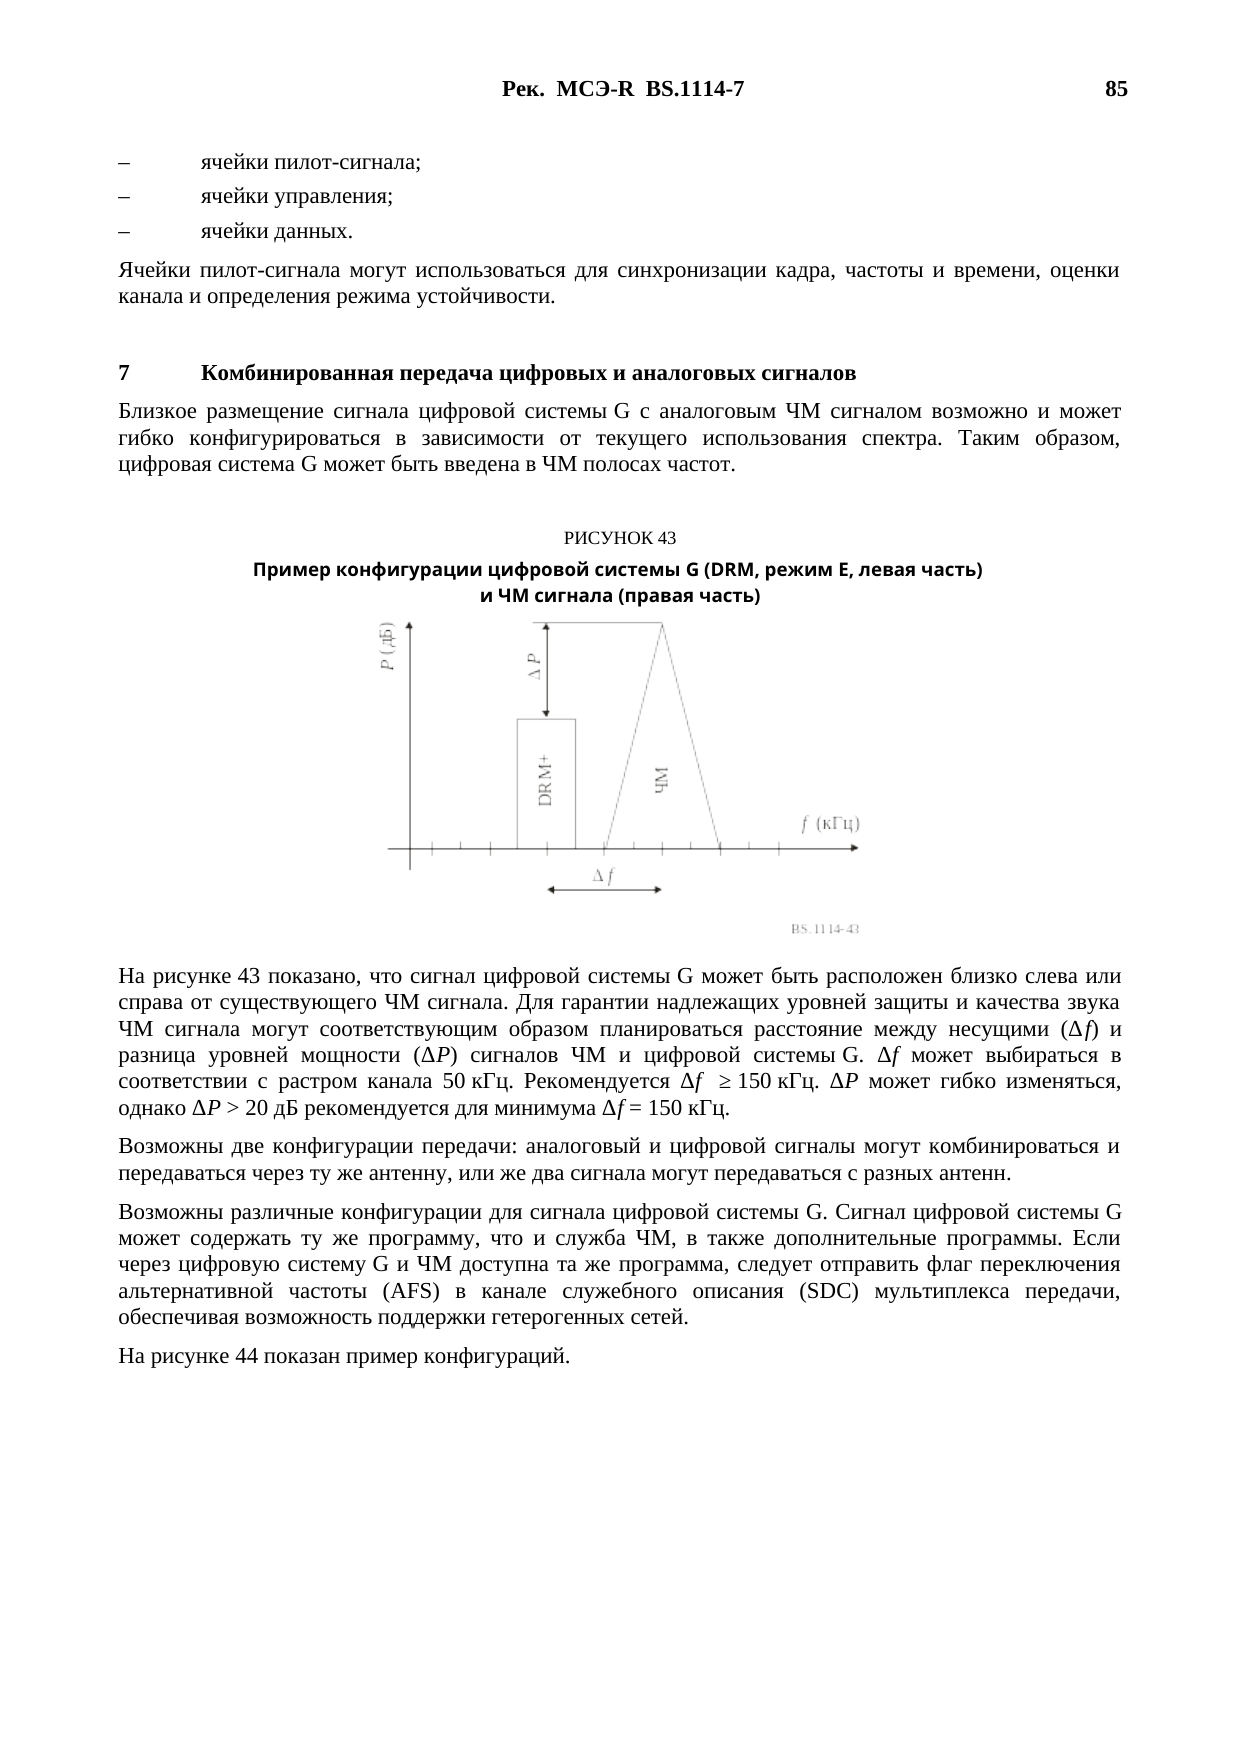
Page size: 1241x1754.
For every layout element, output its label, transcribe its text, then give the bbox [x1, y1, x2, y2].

text Ячейки пилот-сигнала могут использоваться для синхронизации кадра, частоты и времени, оценки канала и определения режима устойчивости. [118, 256, 1122, 309]
text Близкое размещение сигнала цифровой системы G с аналоговым ЧМ сигналом возможно и может гибко конфигурироваться в зависимости от текущего использования спектра. Таким образом, цифровая система G может быть введена в ЧМ полосах частот. [118, 397, 1122, 477]
text На рисунке 44 показан пример конфигураций. [118, 1342, 1122, 1368]
text – ячейки данных. [118, 217, 1122, 243]
title Пример конфигурации цифровой системы G (DRM, режим E, левая часть) и ЧМ сигнала (правая часть) [118, 556, 1122, 607]
text РИСУНОК 43 [118, 527, 1122, 548]
text Возможны различные конфигурации для сигнала цифровой системы G. Сигнал цифровой системы G может содержать ту же программу, что и служба ЧМ, в также дополнительные программы. Если через цифровую систему G и ЧМ доступна та же программа, следует отправить флаг переключения альтернативной частоты (AFS) в канале служебного описания (SDC) мультиплекса передачи, обеспечивая возможность поддержки гетерогенных сетей. [118, 1198, 1122, 1329]
text На рисунке 43 показано, что сигнал цифровой системы G может быть расположен близко слева или справа от существующего ЧМ сигнала. Для гарантии надлежащих уровней защиты и качества звука ЧМ сигнала могут соответствующим образом планироваться расстояние между несущими (Δf) и разница уровней мощности (ΔP) сигналов ЧМ и цифровой системы G. Δf может выбираться в соответствии с растром канала 50 кГц. Рекомендуется Δf ≥ 150 кГц. ΔP может гибко изменяться, однако ΔP > 20 дБ рекомендуется для минимума Δf = 150 кГц. [118, 962, 1122, 1120]
subtitle 7 Комбинированная передача цифровых и аналоговых сигналов [118, 359, 1122, 385]
text – ячейки управления; [118, 182, 1122, 209]
text Возможны две конфигурации передачи: аналоговый и цифровой сигналы могут комбинироваться и передаваться через ту же антенну, или же два сигнала могут передаваться с разных антенн. [118, 1133, 1122, 1185]
text – ячейки пилот-сигнала; [118, 148, 1122, 174]
